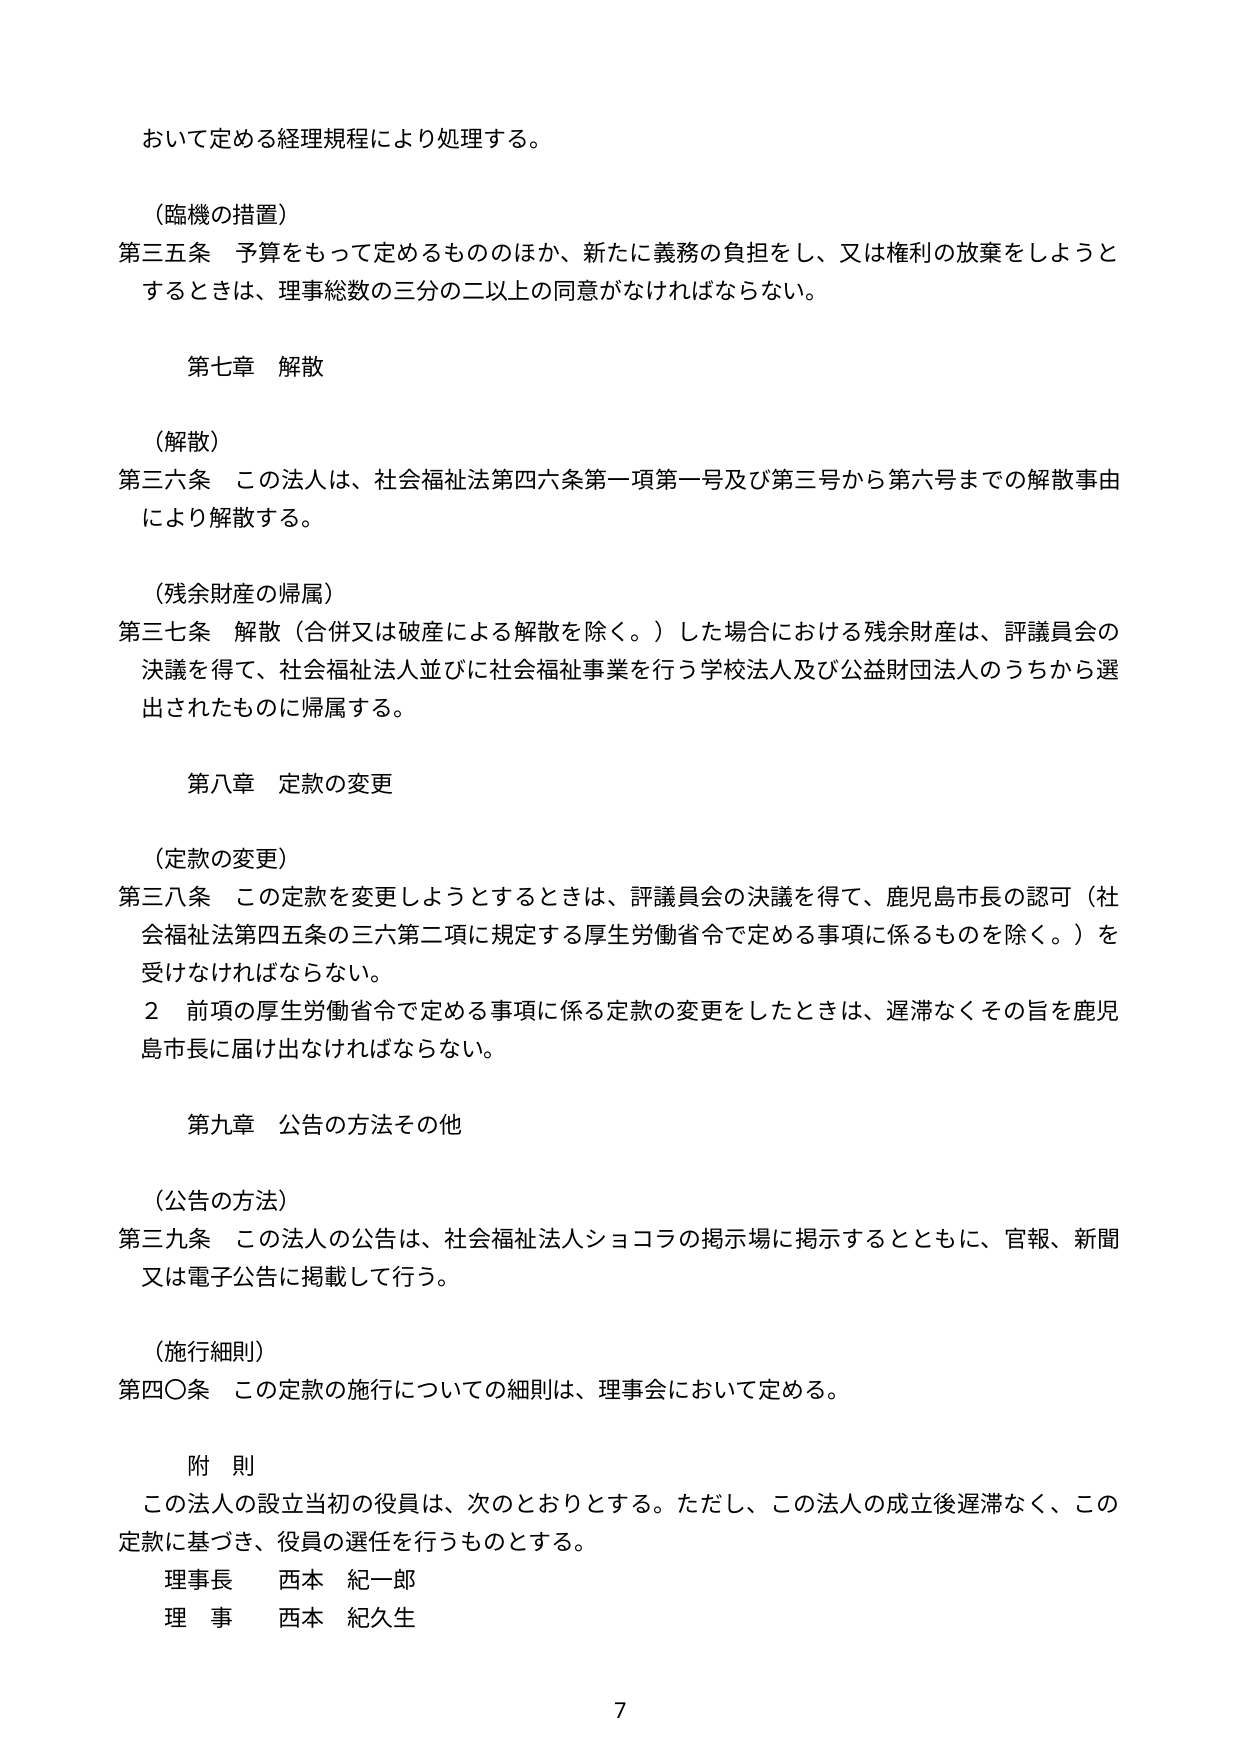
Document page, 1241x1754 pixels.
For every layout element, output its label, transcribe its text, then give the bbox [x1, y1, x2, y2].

text ２ 前項の厚生労働省令で定める事項に係る定款の変更をしたときは、遅滞なくその旨を鹿児島市長に届け出なければならない。 [140, 991, 1122, 1067]
text 第三九条 この法人の公告は、社会福祉法人ショコラの掲示場に掲示するとともに、官報、新聞又は電子公告に掲載して行う。 [118, 1218, 1122, 1294]
text 理事長 西本 紀一郎 [118, 1559, 1122, 1597]
text （解散） [118, 422, 1122, 460]
text 第八章 定款の変更 [118, 763, 1122, 801]
text 第四〇条 この定款の施行についての細則は、理事会において定める。 [118, 1370, 1122, 1408]
text 第三八条 この定款を変更しようとするときは、評議員会の決議を得て、鹿児島市長の認可（社会福祉法第四五条の三六第二項に規定する厚生労働省令で定める事項に係るものを除く。）を受けなければならない。 [118, 877, 1122, 991]
text （臨機の措置） [118, 194, 1122, 232]
text （残余財産の帰属） [118, 574, 1122, 612]
text 第三七条 解散（合併又は破産による解散を除く。）した場合における残余財産は、評議員会の決議を得て、社会福祉法人並びに社会福祉事業を行う学校法人及び公益財団法人のうちから選出されたものに帰属する。 [118, 612, 1122, 725]
text （施行細則） [118, 1332, 1122, 1370]
text 附 則 [118, 1446, 1122, 1484]
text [118, 119, 1122, 157]
text 第三六条 この法人は、社会福祉法第四六条第一項第一号及び第三号から第六号までの解散事由により解散する。 [118, 460, 1122, 536]
text 第三五条 予算をもって定めるもののほか、新たに義務の負担をし、又は権利の放棄をしようとするときは、理事総数の三分の二以上の同意がなければならない。 [118, 232, 1122, 308]
text この法人の設立当初の役員は、次のとおりとする。ただし、この法人の成立後遅滞なく、この定款に基づき、役員の選任を行うものとする。 [118, 1484, 1122, 1559]
text （公告の方法） [118, 1180, 1122, 1218]
text （定款の変更） [118, 839, 1122, 877]
text 第九章 公告の方法その他 [118, 1104, 1122, 1142]
text 第七章 解散 [118, 346, 1122, 384]
text 理 事 西本 紀久生 [118, 1597, 1122, 1635]
